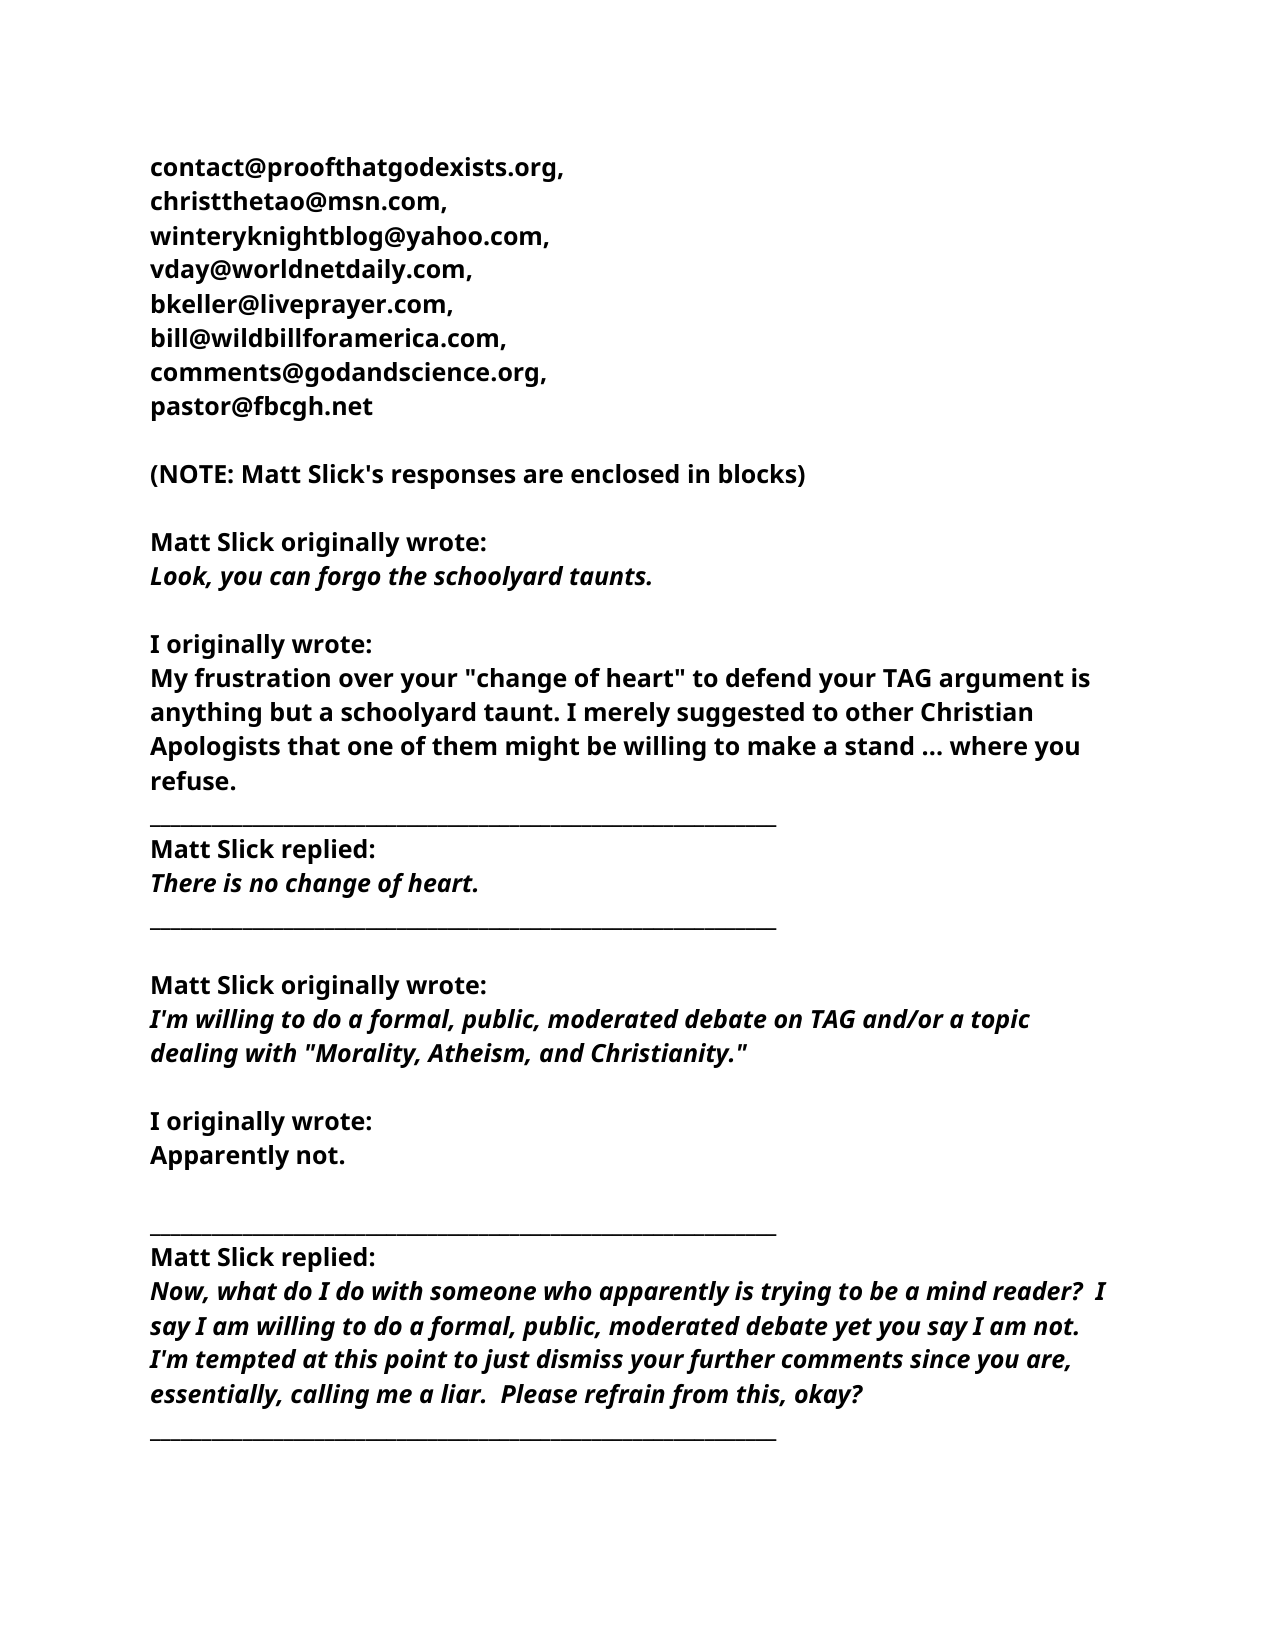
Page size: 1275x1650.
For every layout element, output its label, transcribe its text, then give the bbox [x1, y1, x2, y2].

text Matt Slick originally wrote: [150, 525, 1125, 559]
text _____________________________________________________________ [150, 1410, 1125, 1444]
text comments@godandscience.org, [150, 354, 1125, 388]
text contact@proofthatgodexists.org, [150, 150, 1125, 184]
text Matt Slick replied: [150, 1240, 1125, 1274]
text _____________________________________________________________ [150, 1206, 1125, 1240]
text Look, you can forgo the schoolyard taunts. [150, 559, 1125, 593]
text Now, what do I do with someone who apparently is trying to be a mind reader? I say I am willing to do a formal, public, moderated debate yet you say I am not. I'm tempted at this point to just dismiss your further comments since you are, essentially, calling me a liar. Please refrain from this, okay? [150, 1274, 1125, 1410]
text I originally wrote: [150, 627, 1125, 661]
text I originally wrote: [150, 1104, 1125, 1138]
text christthetao@msn.com, [150, 184, 1125, 218]
text Apparently not. [150, 1138, 1125, 1172]
text _____________________________________________________________ [150, 797, 1125, 831]
text bkeller@liveprayer.com, [150, 286, 1125, 320]
text vday@worldnetdaily.com, [150, 252, 1125, 286]
text Matt Slick replied: [150, 831, 1125, 865]
text There is no change of heart. [150, 865, 1125, 899]
text pastor@fbcgh.net [150, 388, 1125, 422]
text (NOTE: Matt Slick's responses are enclosed in blocks) [150, 457, 1125, 491]
text winteryknightblog@yahoo.com, [150, 218, 1125, 252]
text Matt Slick originally wrote: [150, 967, 1125, 1002]
text _____________________________________________________________ [150, 899, 1125, 933]
text My frustration over your "change of heart" to defend your TAG argument is anything but a schoolyard taunt. I merely suggested to other Christian Apologists that one of them might be willing to make a stand ... where you refuse. [150, 661, 1125, 797]
text I'm willing to do a formal, public, moderated debate on TAG and/or a topic dealing with "Morality, Atheism, and Christianity." [150, 1002, 1125, 1070]
text bill@wildbillforamerica.com, [150, 320, 1125, 354]
